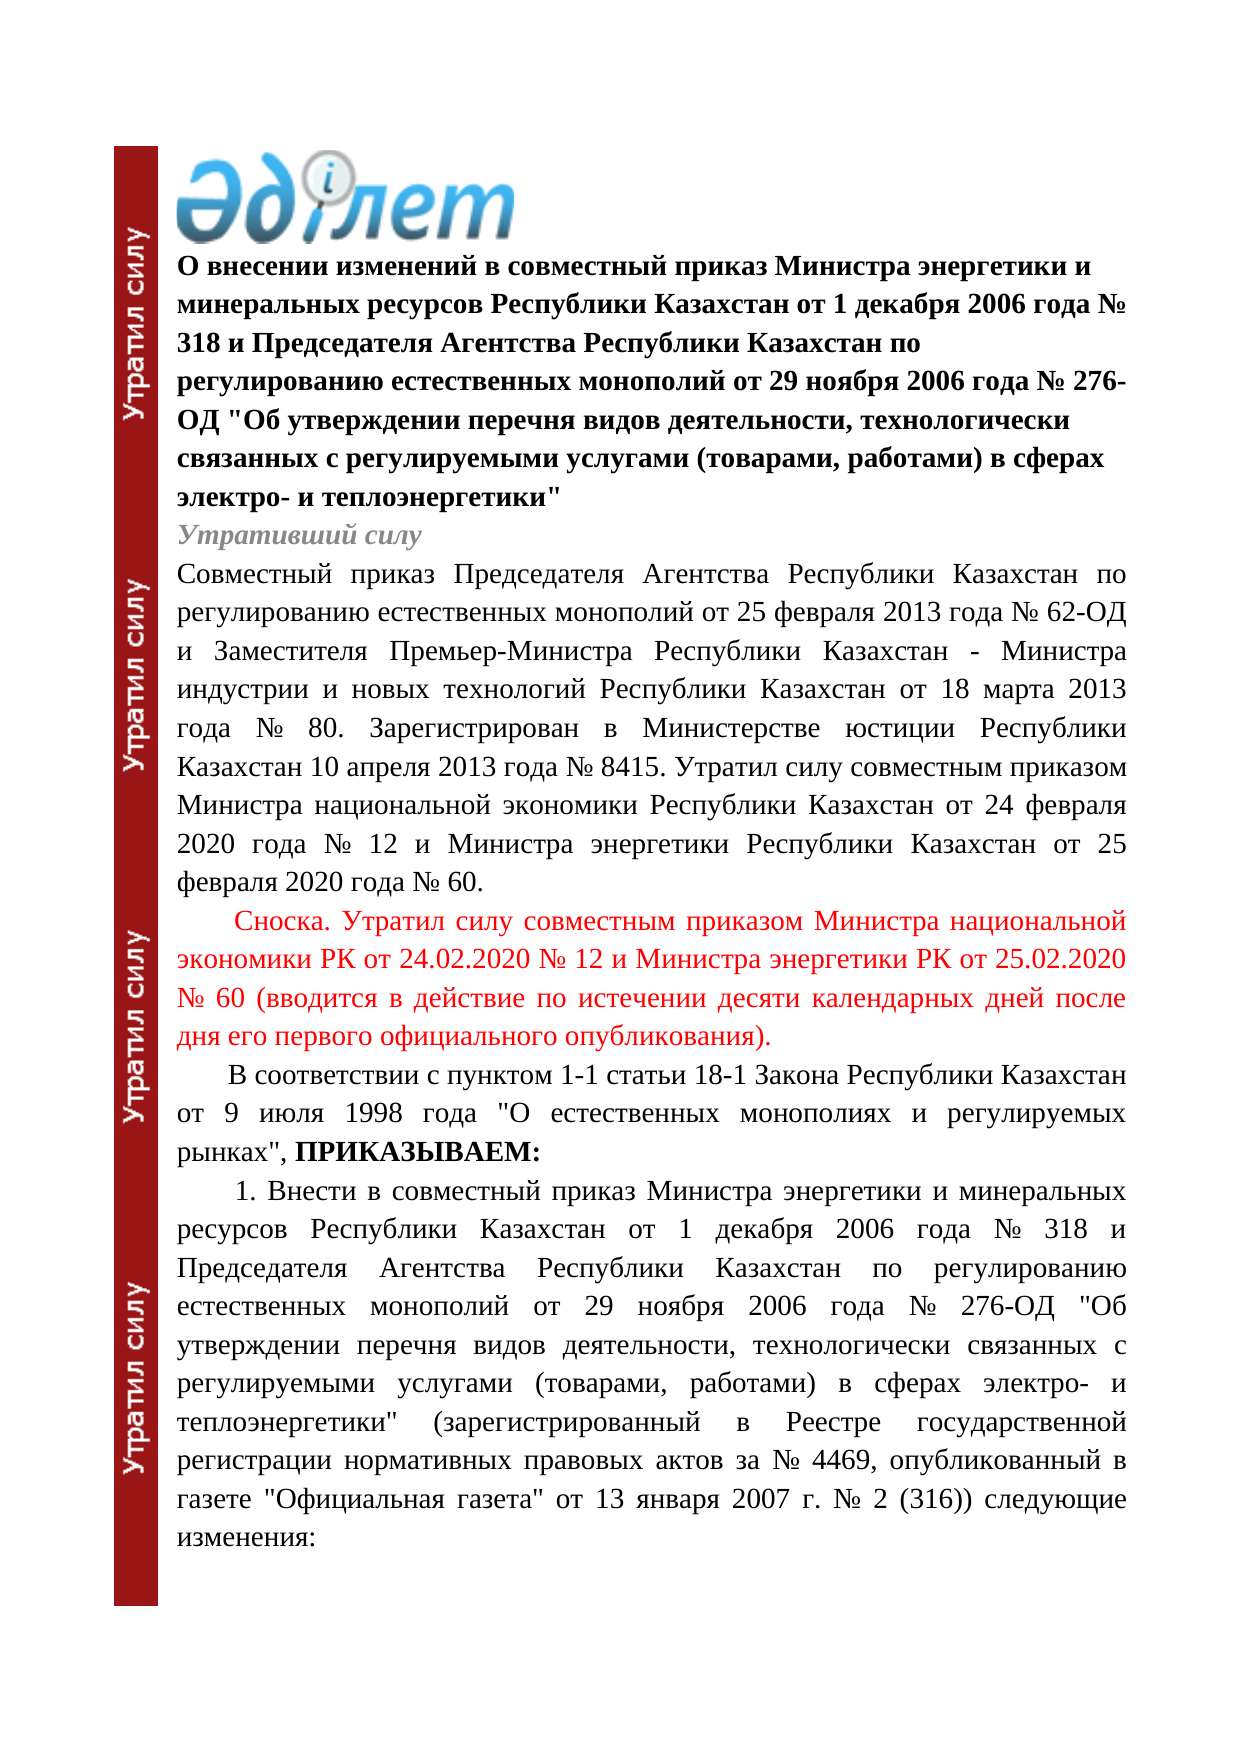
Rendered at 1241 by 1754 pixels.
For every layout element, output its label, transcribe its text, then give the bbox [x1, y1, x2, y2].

text Утративший силу [112, 517, 1128, 551]
picture [114, 551, 158, 556]
picture [176, 150, 515, 244]
text Совместный приказ Председателя Агентства Республики Казахстан по регулированию естественных монополий от 25 февраля 2013 года № 62-ОД и Заместителя Премьер-Министра Республики Казахстан - Министра индустрии и новых технологий Республики Казахстан от 18 марта 2013 года № 80. Зарегистрирован в Министерстве юстиции Республики Казахстан 10 апреля 2013 года № 8415. Утратил силу совместным приказом Министра национальной экономики Республики Казахстан от 24 февраля 2020 года № 12 и Министра энергетики Республики Казахстан от 25 февраля 2020 года № 60. [112, 556, 1128, 898]
text О внесении изменений в совместный приказ Министра энергетики и минеральных ресурсов Республики Казахстан от 1 декабря 2006 года № 318 и Председателя Агентства Республики Казахстан по регулированию естественных монополий от 29 ноября 2006 года № 276-ОД "Об утверждении перечня видов деятельности, технологически связанных с регулируемыми услугами (товарами, работами) в сферах электро- и теплоэнергетики" [112, 248, 1128, 512]
picture [114, 1553, 158, 1606]
picture [114, 1168, 158, 1173]
picture [114, 898, 158, 903]
text 1. Внести в совместный приказ Министра энергетики и минеральных ресурсов Республики Казахстан от 1 декабря 2006 года № 318 и Председателя Агентства Республики Казахстан по регулированию естественных монополий от 29 ноября 2006 года № 276-ОД "Об утверждении перечня видов деятельности, технологически связанных с регулируемыми услугами (товарами, работами) в сферах электро- и теплоэнергетики" (зарегистрированный в Реестре государственной регистрации нормативных правовых актов за № 4469, опубликованный в газете "Официальная газета" от 13 января 2007 г. № 2 (316)) следующие изменения: [112, 1173, 1128, 1553]
text Сноска. Утратил силу совместным приказом Министра национальной экономики РК от 24.02.2020 № 12 и Министра энергетики РК от 25.02.2020 № 60 (вводится в действие по истечении десяти календарных дней после дня его первого официального опубликования). [112, 903, 1128, 1052]
text В соответствии с пунктом 1-1 статьи 18-1 Закона Республики Казахстан от 9 июля 1998 года "О естественных монополиях и регулируемых рынках", ПРИКАЗЫВАЕМ: [112, 1057, 1128, 1168]
picture [114, 512, 158, 517]
picture [114, 146, 158, 248]
picture [114, 1052, 158, 1057]
